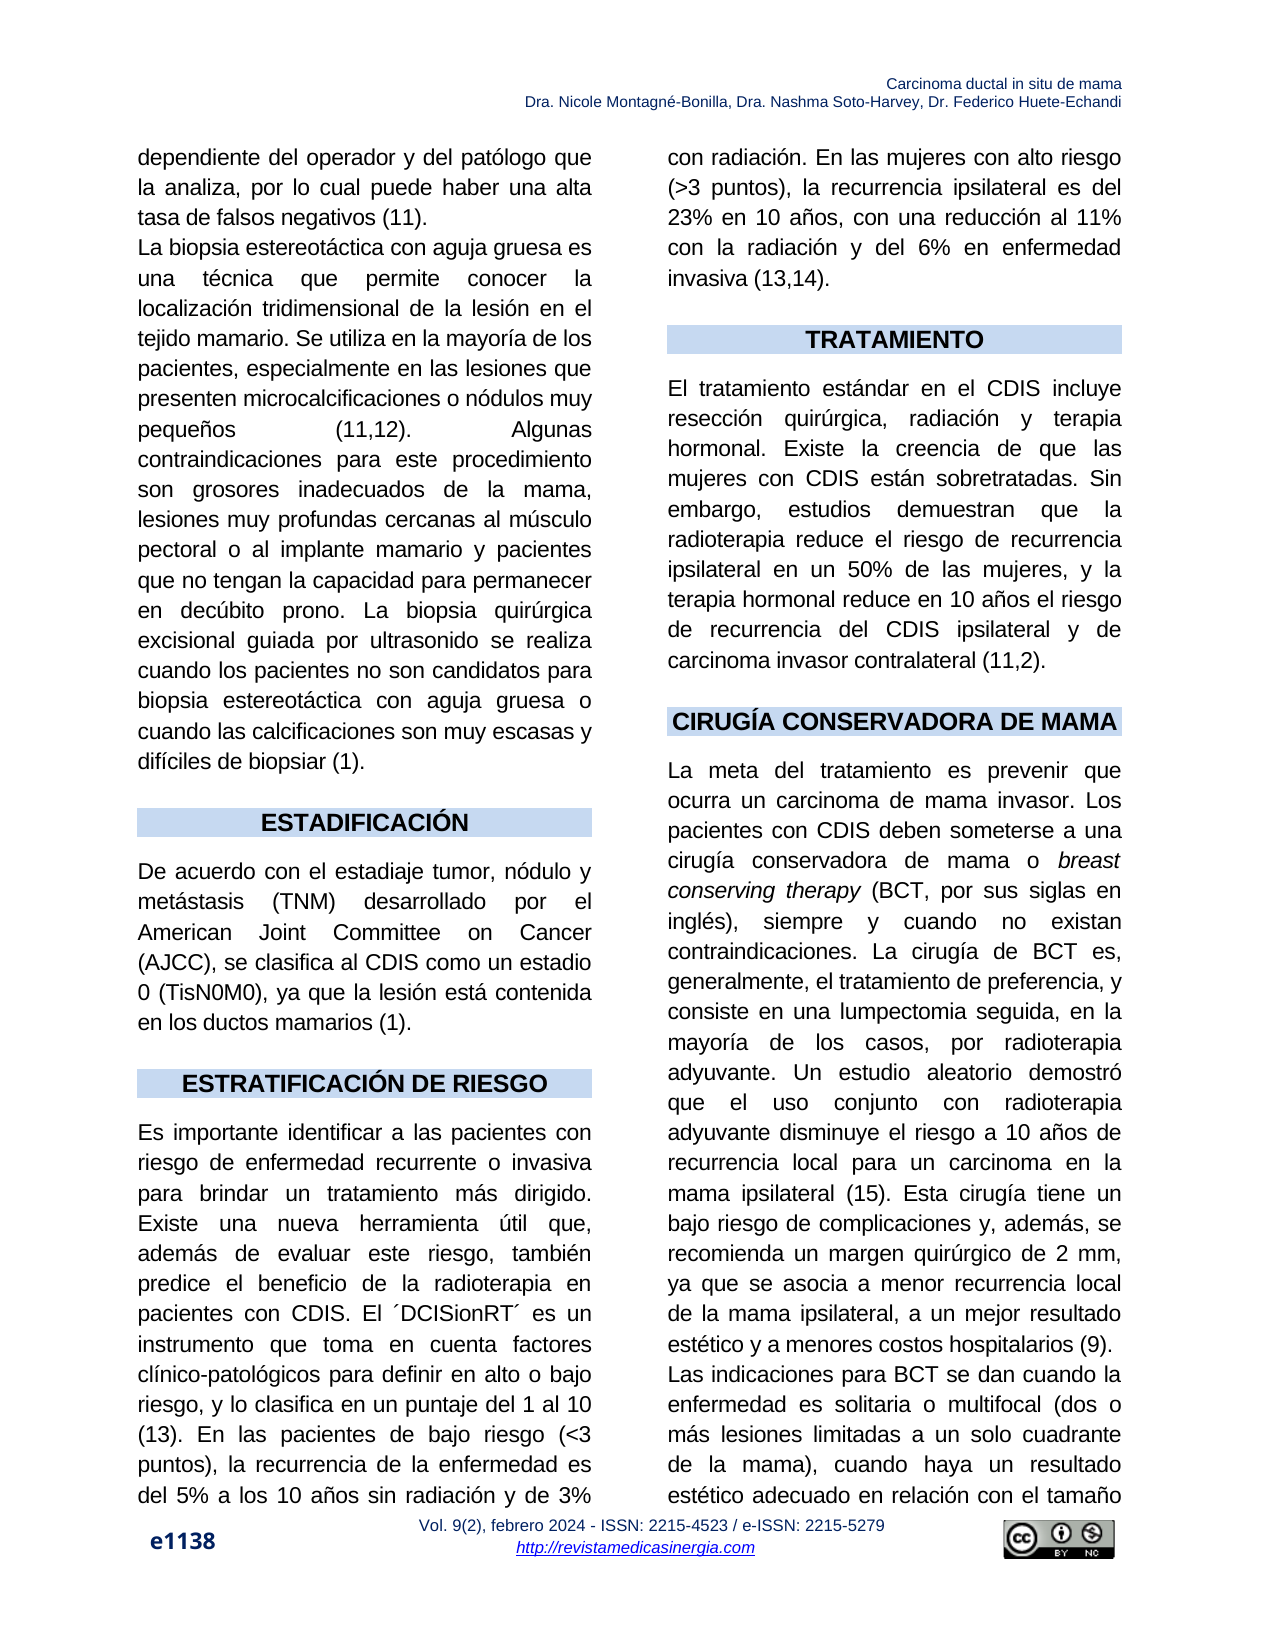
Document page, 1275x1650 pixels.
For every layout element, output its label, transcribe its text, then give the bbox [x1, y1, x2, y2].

title ESTRATIFICACIÓN DE RIESGO [137, 1069, 592, 1098]
title CIRUGÍA CONSERVADORA DE MAMA [667, 707, 1122, 736]
text El tratamiento estándar en el CDIS incluye resección quirúrgica, radiación y terapia hormonal. Existe la creencia de que las mujeres con CDIS están sobretratadas. Sin embargo, estudios demuestran que la radioterapia reduce el riesgo de recurrencia ipsilateral en un 50% de las mujeres, y la terapia hormonal reduce en 10 años el riesgo de recurrencia del CDIS ipsilateral y de carcinoma invasor contralateral (11,2). [667, 375, 1122, 673]
text Es importante identificar a las pacientes con riesgo de enfermedad recurrente o invasiva para brindar un tratamiento más dirigido. Existe una nueva herramienta útil que, además de evaluar este riesgo, también predice el beneficio de la radioterapia en pacientes con CDIS. El ´DCISionRT´ es un instrumento que toma en cuenta factores clínico-patológicos para definir en alto o bajo riesgo, y lo clasifica en un puntaje del 1 al 10 (13). En las pacientes de bajo riesgo (<3 puntos), la recurrencia de la enfermedad es del 5% a los 10 años sin radiación y de 3% con radiación. En las mujeres con alto riesgo (>3 puntos), la recurrencia ipsilateral es del 23% en 10 años, con una reducción al 11% con la radiación y del 6% en enfermedad invasiva (13,14). [137, 1119, 592, 1508]
title ESTADIFICACIÓN [137, 808, 592, 837]
text De acuerdo con el estadiaje tumor, nódulo y metástasis (TNM) desarrollado por el American Joint Committee on Cancer (AJCC), se clasifica al CDIS como un estadio 0 (TisN0M0), ya que la lesión está contenida en los ductos mamarios (1). [137, 858, 592, 1035]
title TRATAMIENTO [667, 325, 1122, 354]
text La biopsia estereotáctica con aguja gruesa es una técnica que permite conocer la localización tridimensional de la lesión en el tejido mamario. Se utiliza en la mayoría de los pacientes, especialmente en las lesiones que presenten microcalcificaciones o nódulos muy pequeños (11,12). Algunas contraindicaciones para este procedimiento son grosores inadecuados de la mama, lesiones muy profundas cercanas al músculo pectoral o al implante mamario y pacientes que no tengan la capacidad para permanecer en decúbito prono. La biopsia quirúrgica excisional guiada por ultrasonido se realiza cuando los pacientes no son candidatos para biopsia estereotáctica con aguja gruesa o cuando las calcificaciones son muy escasas y difíciles de biopsiar (1). [137, 234, 592, 774]
picture [1003, 1520, 1115, 1559]
text Es importante identificar a las pacientes con riesgo de enfermedad recurrente o invasiva para brindar un tratamiento más dirigido. Existe una nueva herramienta útil que, además de evaluar este riesgo, también predice el beneficio de la radioterapia en pacientes con CDIS. El ´DCISionRT´ es un instrumento que toma en cuenta factores clínico-patológicos para definir en alto o bajo riesgo, y lo clasifica en un puntaje del 1 al 10 (13). En las pacientes de bajo riesgo (<3 puntos), la recurrencia de la enfermedad es del 5% a los 10 años sin radiación y de 3% con radiación. En las mujeres con alto riesgo (>3 puntos), la recurrencia ipsilateral es del 23% en 10 años, con una reducción al 11% con la radiación y del 6% en enfermedad invasiva (13,14). [667, 144, 1122, 291]
text La meta del tratamiento es prevenir que ocurra un carcinoma de mama invasor. Los pacientes con CDIS deben someterse a una cirugía conservadora de mama o breast conserving therapy (BCT, por sus siglas en inglés), siempre y cuando no existan contraindicaciones. La cirugía de BCT es, generalmente, el tratamiento de preferencia, y consiste en una lumpectomia seguida, en la mayoría de los casos, por radioterapia adyuvante. Un estudio aleatorio demostró que el uso conjunto con radioterapia adyuvante disminuye el riesgo a 10 años de recurrencia local para un carcinoma en la mama ipsilateral (15). Esta cirugía tiene un bajo riesgo de complicaciones y, además, se recomienda un margen quirúrgico de 2 mm, ya que se asocia a menor recurrencia local de la mama ipsilateral, a un mejor resultado estético y a menores costos hospitalarios (9). [667, 757, 1122, 1357]
